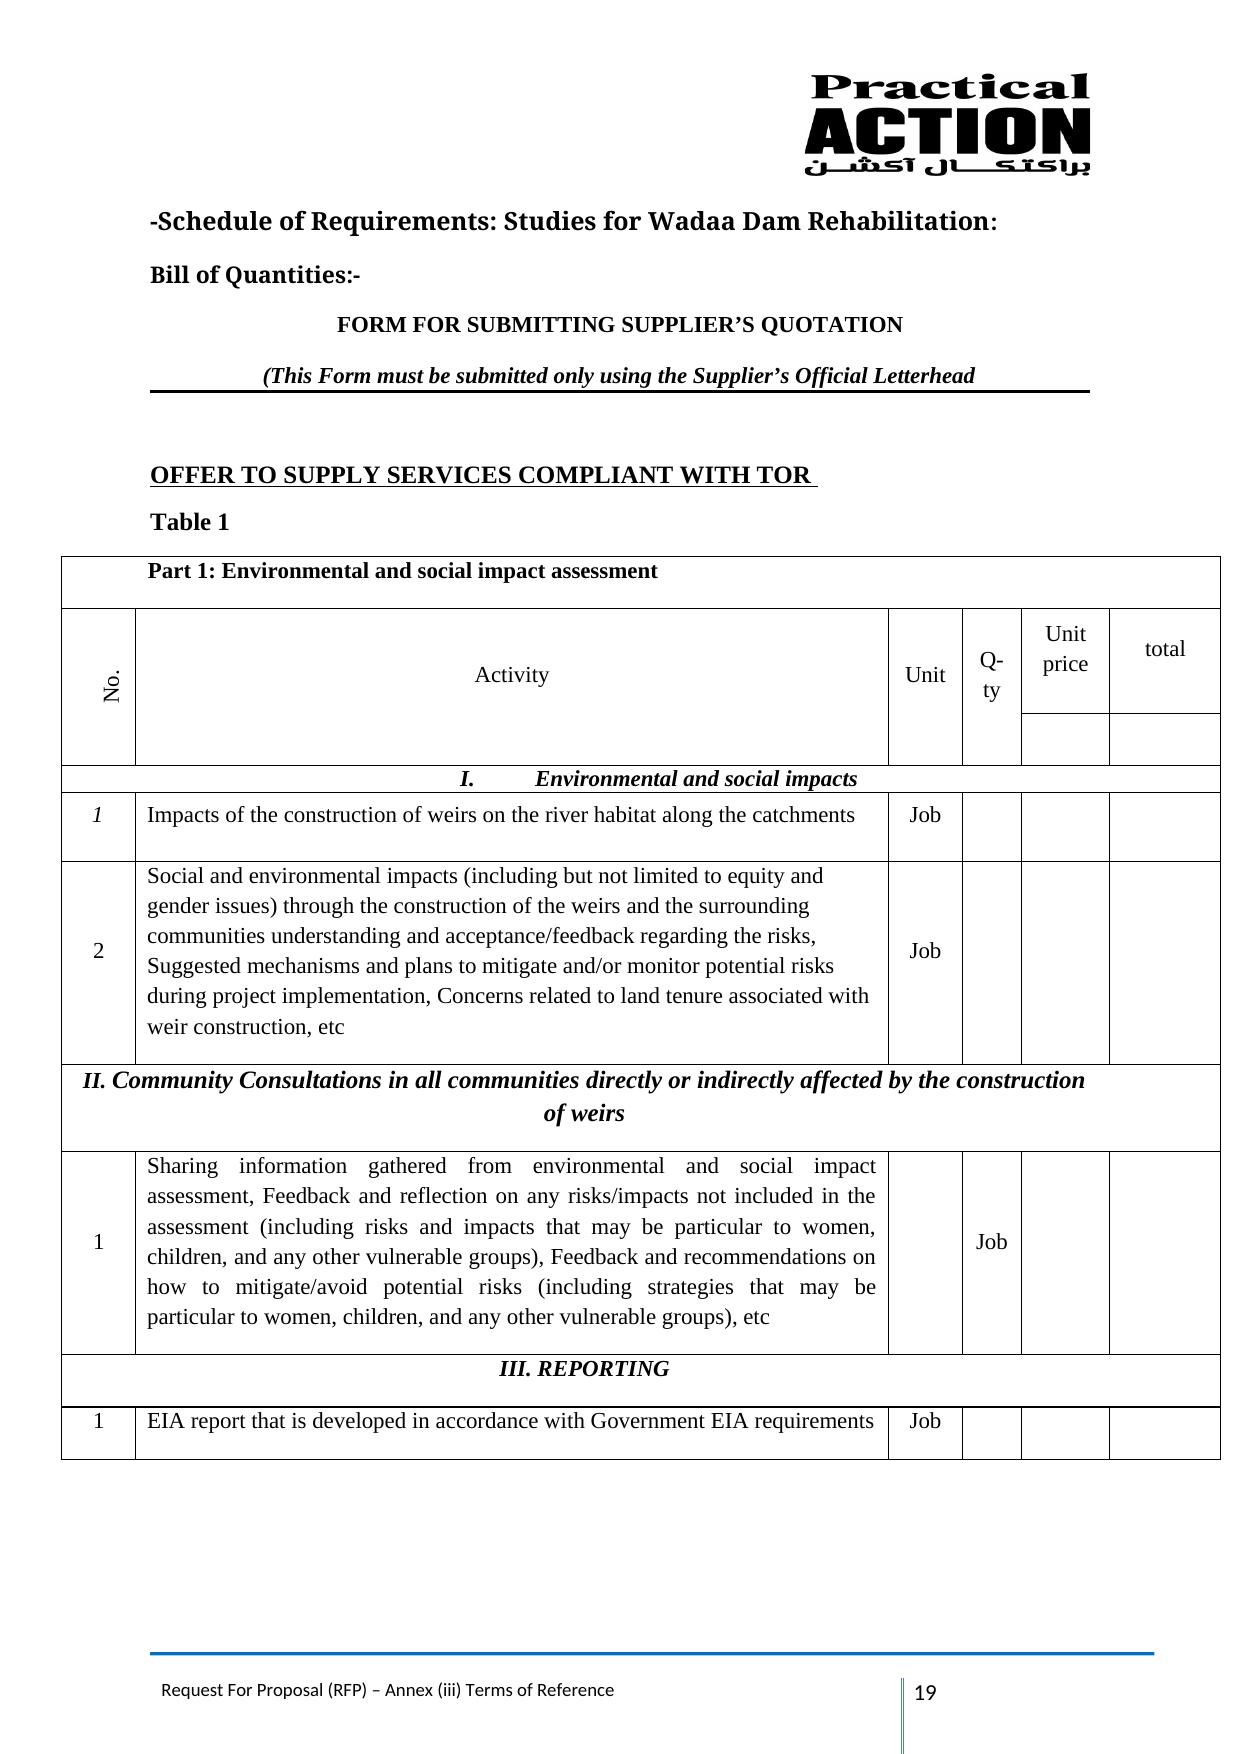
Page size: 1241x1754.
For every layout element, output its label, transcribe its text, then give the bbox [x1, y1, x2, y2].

table_cell [1110, 793, 1220, 861]
table_cell Job [889, 793, 962, 861]
table_cell Job [889, 862, 962, 1064]
table_cell [1110, 1408, 1220, 1458]
text Table 1 [150, 506, 1090, 535]
table_cell III. REPORTING [62, 1355, 1110, 1406]
table_cell [1110, 714, 1220, 764]
table_cell 2 [62, 862, 135, 1064]
table_cell [1110, 1355, 1220, 1406]
table_cell II. Community Consultations in all communities directly or indirectly affected by the construction of weirs [62, 1065, 1110, 1151]
text (This Form must be submitted only using the Supplier’s Official Letterhead [150, 362, 1090, 390]
table_cell [1110, 1065, 1220, 1151]
table_cell 1 [62, 1408, 135, 1458]
table_cell Environmental and social impacts [62, 766, 1220, 792]
table_cell 1 [62, 1152, 135, 1354]
table_cell Unit price [1022, 609, 1109, 712]
table_cell Sharing information gathered from environmental and social impact assessment, Feedback and reflection on any risks/impacts not included in the assessment (including risks and impacts that may be particular to women, children, and any other vulnerable groups), Feedback and recommendations on how to mitigate/avoid potential risks (including strategies that may be particular to women, children, and any other vulnerable groups), etc [136, 1152, 888, 1354]
table_cell [1110, 1152, 1220, 1354]
text Offer to Supply services Compliant with TOR [150, 461, 1024, 489]
table_cell [963, 862, 1021, 1064]
text Bill of Quantities:- [150, 258, 1090, 290]
picture [804, 73, 1091, 176]
table_cell Unit [889, 609, 962, 764]
table_cell [963, 1408, 1021, 1458]
table_cell [1022, 1152, 1109, 1354]
text FORM FOR SUBMITTING SUPPLIER’S QUOTATION [150, 311, 1090, 337]
table_cell [1022, 1408, 1109, 1458]
table_cell [1110, 862, 1220, 1064]
table_cell total [1110, 609, 1220, 712]
table_cell Activity [136, 609, 888, 764]
table_cell 1 [62, 793, 135, 861]
table_cell No. [62, 609, 135, 764]
table_cell Q-ty [963, 609, 1021, 764]
table_cell [963, 793, 1021, 861]
table_cell EIA report that is developed in accordance with Government EIA requirements [136, 1408, 888, 1458]
table_cell [1022, 714, 1109, 764]
text -Schedule of Requirements: Studies for Wadaa Dam Rehabilitation: [150, 204, 1090, 238]
table_cell [1022, 793, 1109, 861]
table_cell [889, 1152, 962, 1354]
table_header Part 1: Environmental and social impact assessment [62, 557, 1220, 608]
table_cell [1022, 862, 1109, 1064]
table_cell Job [889, 1408, 962, 1458]
table_cell Job [963, 1152, 1021, 1354]
table_cell Social and environmental impacts (including but not limited to equity and gender issues) through the construction of the weirs and the surrounding communities understanding and acceptance/feedback regarding the risks, Suggested mechanisms and plans to mitigate and/or monitor potential risks during project implementation, Concerns related to land tenure associated with weir construction, etc [136, 862, 888, 1064]
table_cell Impacts of the construction of weirs on the river habitat along the catchments [136, 793, 888, 861]
